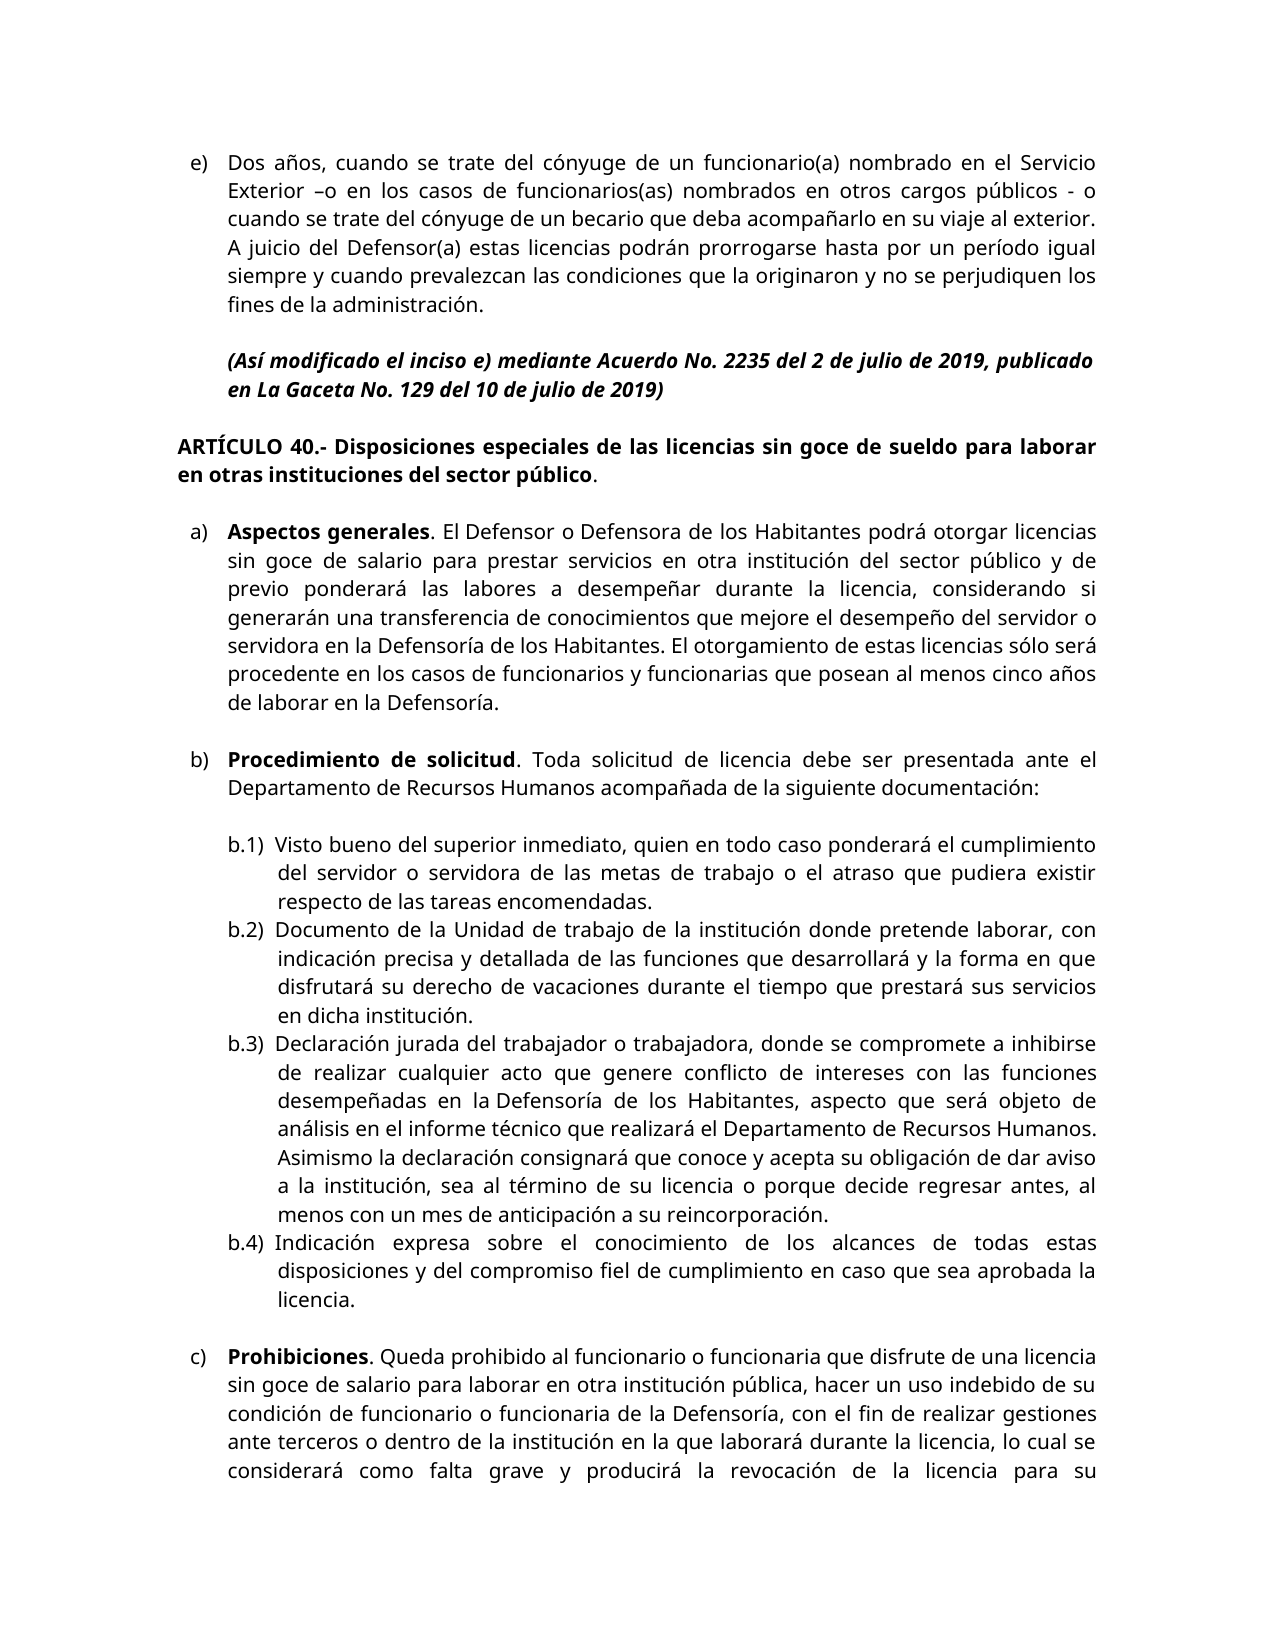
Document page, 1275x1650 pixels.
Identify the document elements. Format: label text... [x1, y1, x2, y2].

list Procedimiento de solicitud. Toda solicitud de licencia debe ser presentada ante el Departamento de Recursos Humanos acompañada de la siguiente documentación: [190, 745, 1098, 802]
list Aspectos generales. El Defensor o Defensora de los Habitantes podrá otorgar licencias sin goce de salario para prestar servicios en otra institución del sector público y de previo ponderará las labores a desempeñar durante la licencia, considerando si generarán una transferencia de conocimientos que mejore el desempeño del servidor o servidora en la Defensoría de los Habitantes. El otorgamiento de estas licencias sólo será procedente en los casos de funcionarios y funcionarias que posean al menos cinco años de laborar en la Defensoría. [190, 517, 1098, 716]
text (Así modificado el inciso e) mediante Acuerdo No. 2235 del 2 de julio de 2019, publicado en La Gaceta No. 129 del 10 de julio de 2019) [227, 347, 1098, 403]
text b.1) Visto bueno del superior inmediato, quien en todo caso ponderará el cumplimiento del servidor o servidora de las metas de trabajo o el atraso que pudiera existir respecto de las tareas encomendadas. [227, 830, 1098, 915]
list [190, 1342, 1098, 1484]
text b.3) Declaración jurada del trabajador o trabajadora, donde se compromete a inhibirse de realizar cualquier acto que genere conflicto de intereses con las funciones desempeñadas en la Defensoría de los Habitantes, aspecto que será objeto de análisis en el informe técnico que realizará el Departamento de Recursos Humanos. Asimismo la declaración consignará que conoce y acepta su obligación de dar aviso a la institución, sea al término de su licencia o porque decide regresar antes, al menos con un mes de anticipación a su reincorporación. [227, 1029, 1098, 1228]
text b.4) Indicación expresa sobre el conocimiento de los alcances de todas estas disposiciones y del compromiso fiel de cumplimiento en caso que sea aprobada la licencia. [227, 1228, 1098, 1313]
list Dos años, cuando se trate del cónyuge de un funcionario(a) nombrado en el Servicio Exterior –o en los casos de funcionarios(as) nombrados en otros cargos públicos - o cuando se trate del cónyuge de un becario que deba acompañarlo en su viaje al exterior. A juicio del Defensor(a) estas licencias podrán prorrogarse hasta por un período igual siempre y cuando prevalezcan las condiciones que la originaron y no se perjudiquen los fines de la administración. [190, 148, 1098, 318]
text b.2) Documento de la Unidad de trabajo de la institución donde pretende laborar, con indicación precisa y detallada de las funciones que desarrollará y la forma en que disfrutará su derecho de vacaciones durante el tiempo que prestará sus servicios en dicha institución. [227, 915, 1098, 1029]
text ARTÍCULO 40.- Disposiciones especiales de las licencias sin goce de sueldo para laborar en otras instituciones del sector público. [177, 432, 1098, 489]
